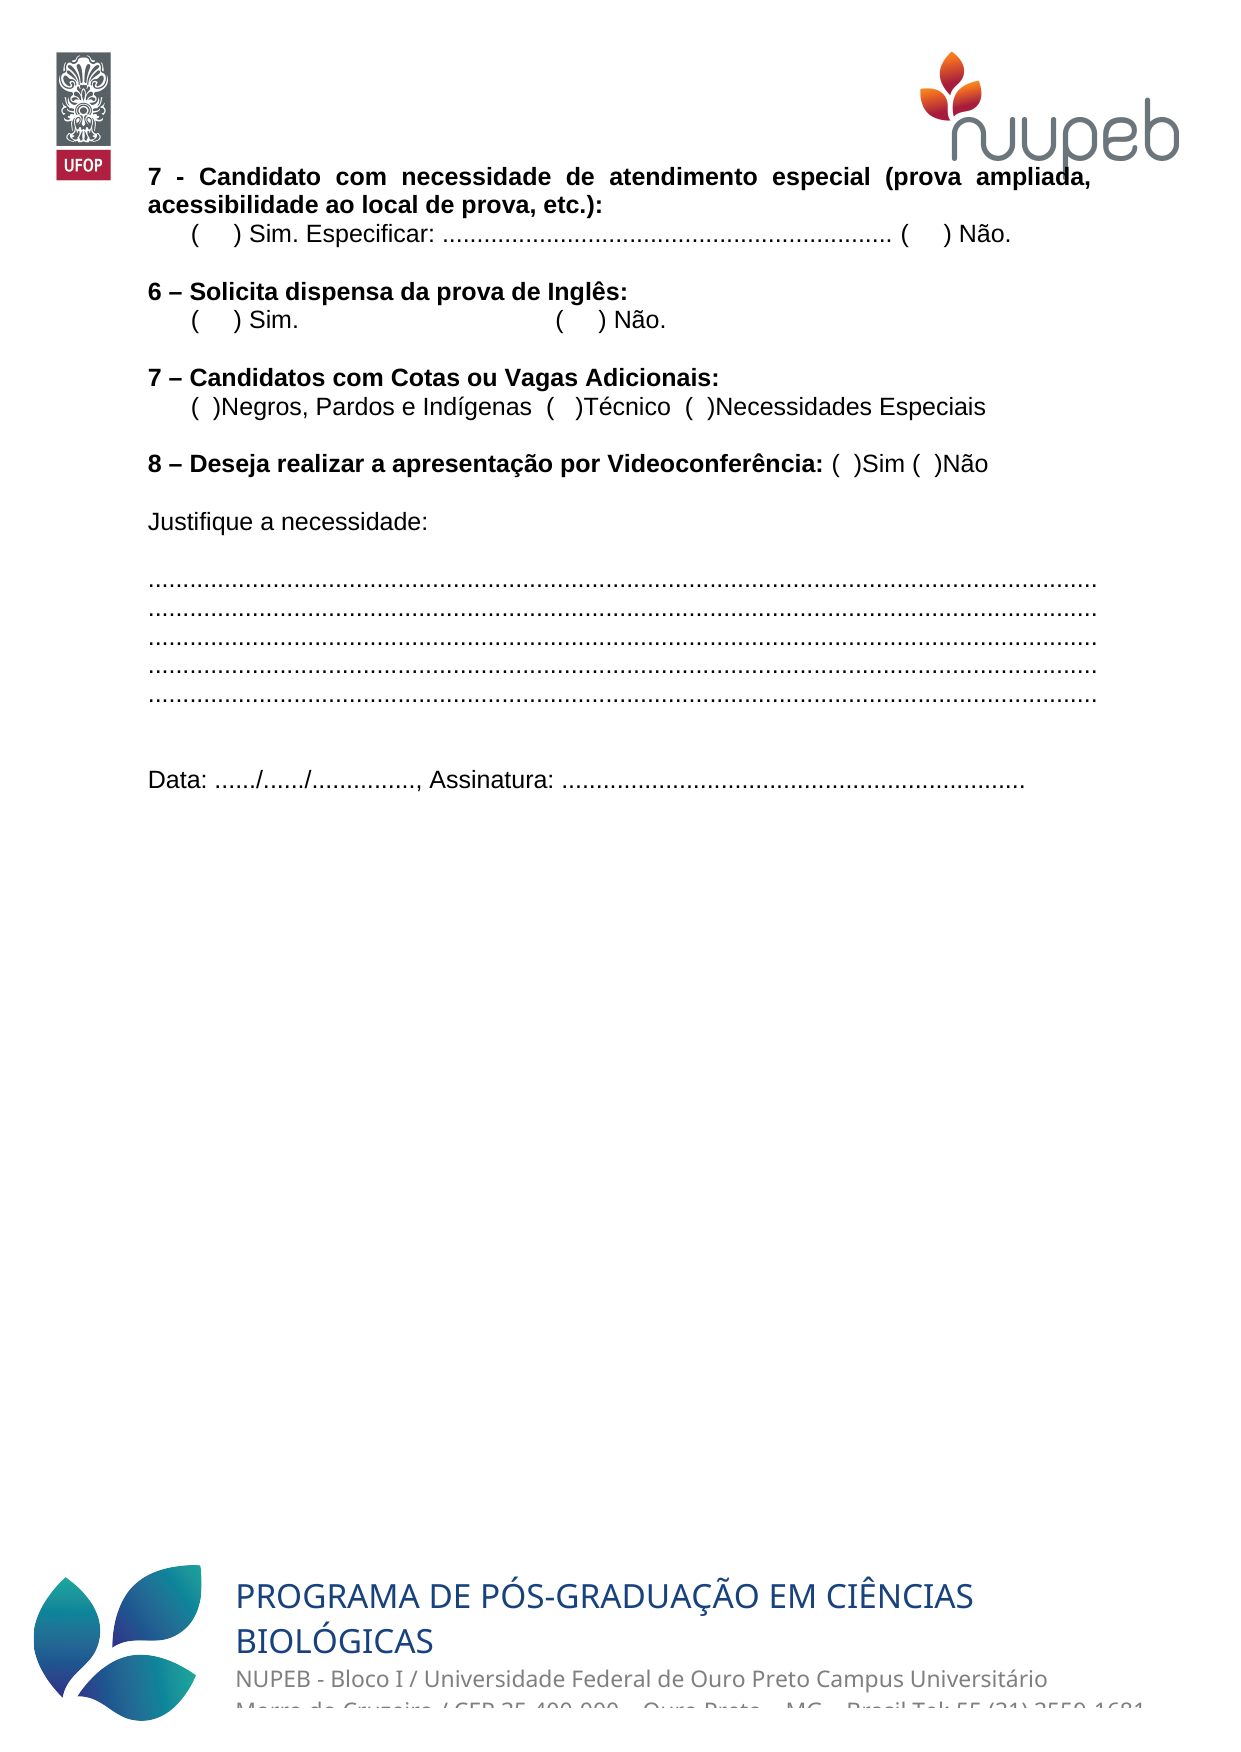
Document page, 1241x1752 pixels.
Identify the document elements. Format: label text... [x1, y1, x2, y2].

text Data: ....../....../..............., Assinatura: ................................................................... [148, 765, 1092, 794]
text 6 – Solicita dispensa da prova de Inglês: [148, 277, 1092, 305]
text 7 - Candidato com necessidade de atendimento especial (prova ampliada, acessibilidade ao local de prova, etc.): [148, 162, 1092, 219]
text ............................................................................................................................................................................................................................................................................................................................................................................................................................................................................................................................................................................................................................................................................................................. [148, 564, 1100, 708]
text 7 – Candidatos com Cotas ou Vagas Adicionais: [148, 363, 1092, 392]
text Justifique a necessidade: [148, 507, 1100, 535]
picture [0, 0, 1238, 219]
text ( ) Sim. Especificar: ................................................................. ( ) Não. [191, 219, 1100, 248]
picture [33, 1565, 202, 1721]
text 8 – Deseja realizar a apresentação por Videoconferência: ( )Sim ( )Não [148, 449, 1100, 478]
text ( ) Sim. ( ) Não. [191, 305, 1100, 334]
text ( )Negros, Pardos e Indígenas ( )Técnico ( )Necessidades Especiais [191, 392, 1100, 420]
